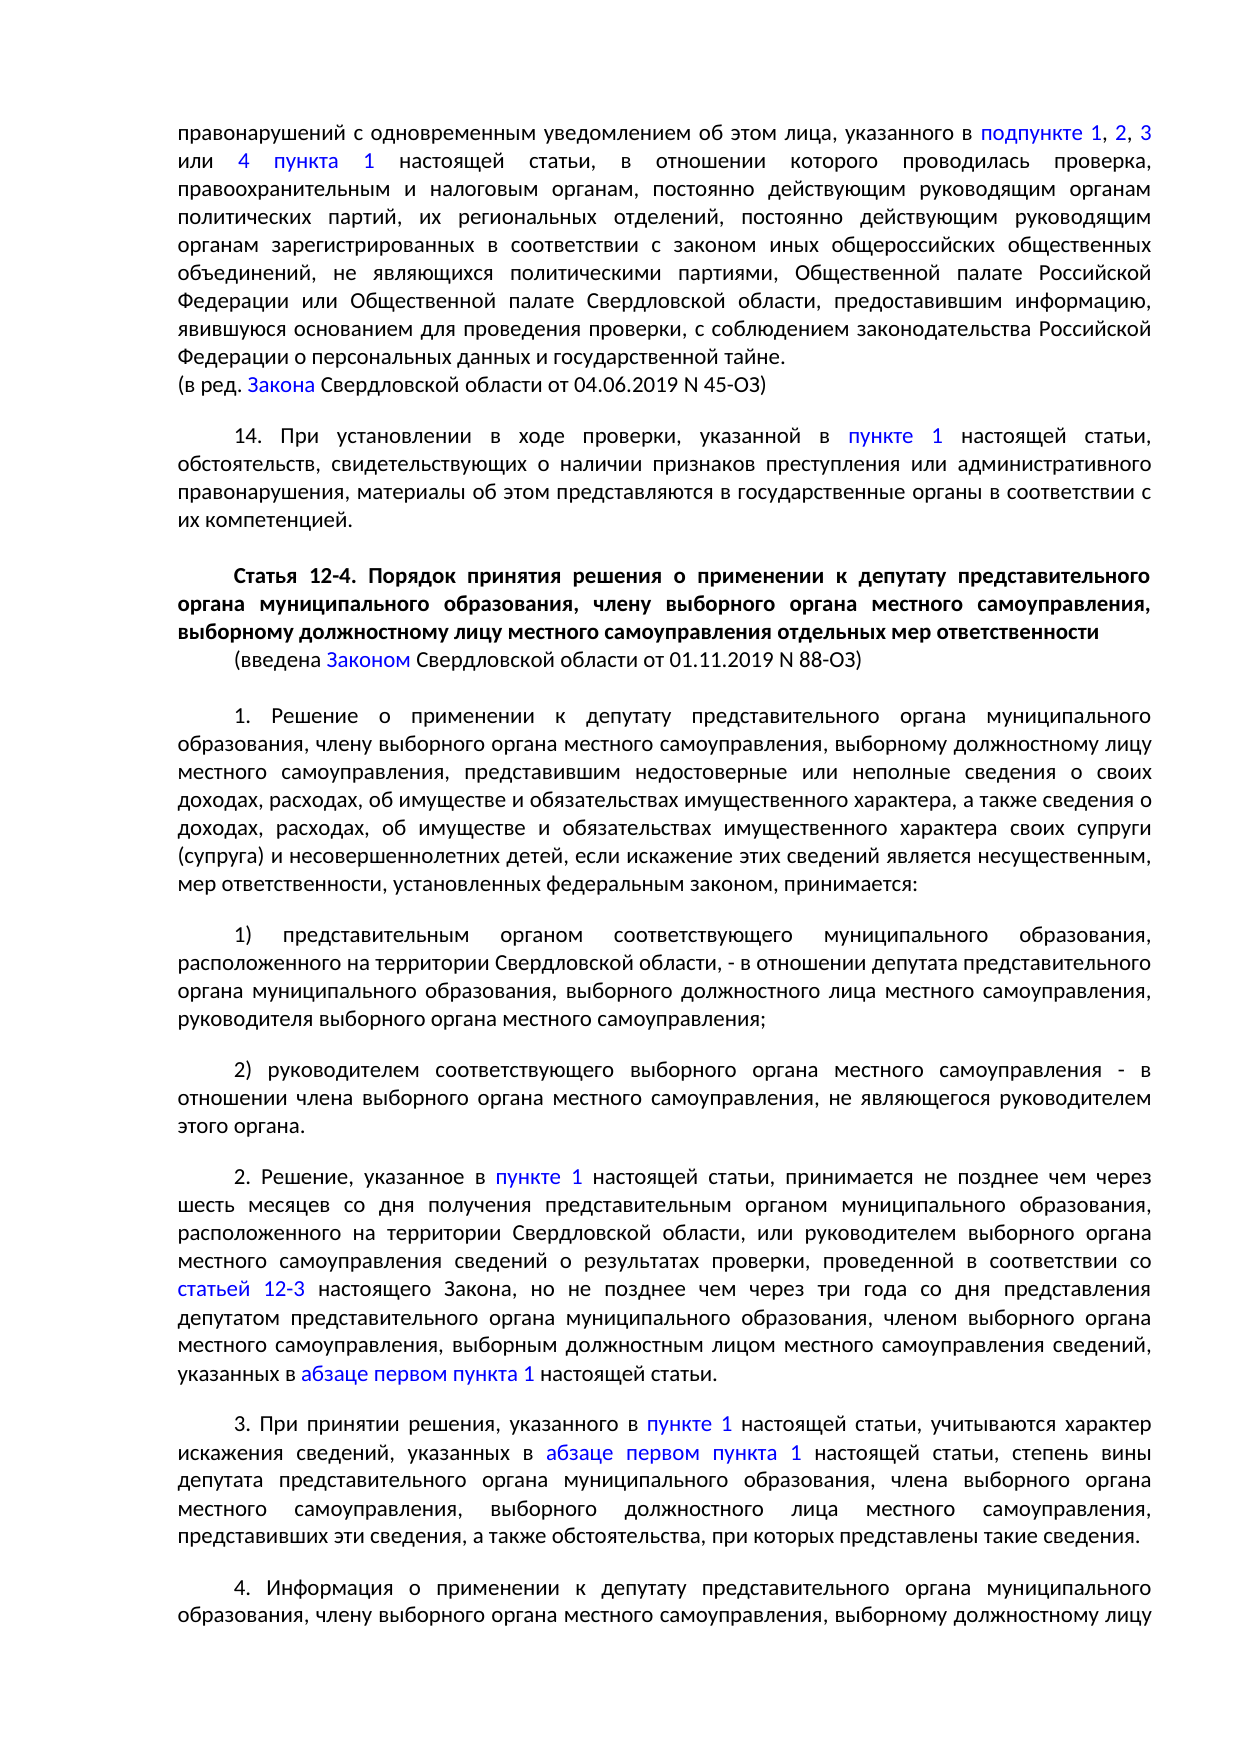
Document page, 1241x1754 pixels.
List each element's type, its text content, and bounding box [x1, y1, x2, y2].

text 2) руководителем соответствующего выборного органа местного самоуправления - в отношении члена выборного органа местного самоуправления, не являющегося руководителем этого органа. [177, 1056, 1152, 1139]
text 14. При установлении в ходе проверки, указанной в пункте 1 настоящей статьи, обстоятельств, свидетельствующих о наличии признаков преступления или административного правонарушения, материалы об этом представляются в государственные органы в соответствии с их компетенцией. [177, 421, 1152, 533]
text 3. При принятии решения, указанного в пункте 1 настоящей статьи, учитываются характер искажения сведений, указанных в абзаце первом пункта 1 настоящей статьи, степень вины депутата представительного органа муниципального образования, члена выборного органа местного самоуправления, выборного должностного лица местного самоуправления, представивших эти сведения, а также обстоятельства, при которых представлены такие сведения. [177, 1409, 1152, 1550]
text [177, 118, 1152, 370]
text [177, 1573, 1152, 1629]
text 1) представительным органом соответствующего муниципального образования, расположенного на территории Свердловской области, - в отношении депутата представительного органа муниципального образования, выборного должностного лица местного самоуправления, руководителя выборного органа местного самоуправления; [177, 921, 1152, 1033]
text (введена Законом Свердловской области от 01.11.2019 N 88-ОЗ) [177, 645, 1152, 673]
text (в ред. Закона Свердловской области от 04.06.2019 N 45-ОЗ) [177, 370, 1152, 398]
text 1. Решение о применении к депутату представительного органа муниципального образования, члену выборного органа местного самоуправления, выборному должностному лицу местного самоуправления, представившим недостоверные или неполные сведения о своих доходах, расходах, об имуществе и обязательствах имущественного характера, а также сведения о доходах, расходах, об имуществе и обязательствах имущественного характера своих супруги (супруга) и несовершеннолетних детей, если искажение этих сведений является несущественным, мер ответственности, установленных федеральным законом, принимается: [177, 701, 1152, 898]
text 2. Решение, указанное в пункте 1 настоящей статьи, принимается не позднее чем через шесть месяцев со дня получения представительным органом муниципального образования, расположенного на территории Свердловской области, или руководителем выборного органа местного самоуправления сведений о результатах проверки, проведенной в соответствии со статьей 12-3 настоящего Закона, но не позднее чем через три года со дня представления депутатом представительного органа муниципального образования, членом выборного органа местного самоуправления, выборным должностным лицом местного самоуправления сведений, указанных в абзаце первом пункта 1 настоящей статьи. [177, 1162, 1152, 1387]
title Статья 12-4. Порядок принятия решения о применении к депутату представительного органа муниципального образования, члену выборного органа местного самоуправления, выборному должностному лицу местного самоуправления отдельных мер ответственности [177, 561, 1152, 645]
